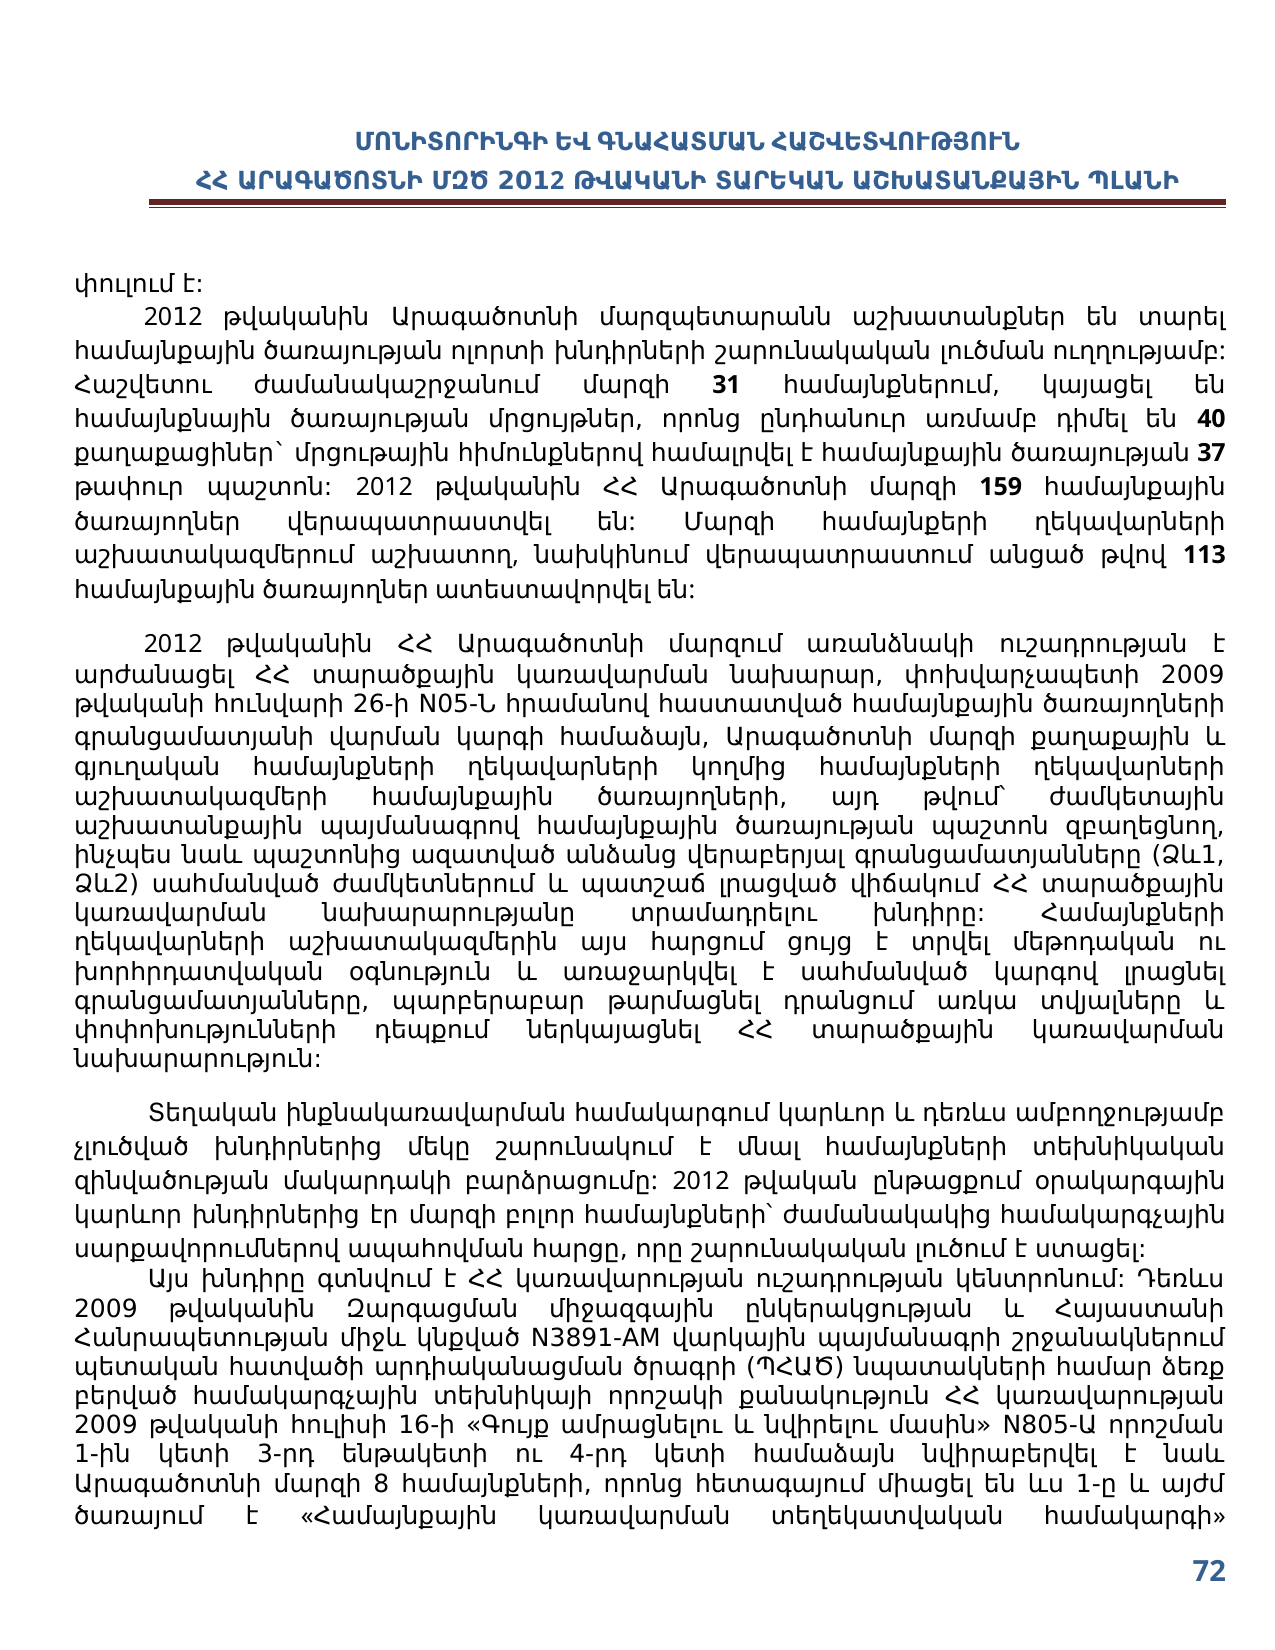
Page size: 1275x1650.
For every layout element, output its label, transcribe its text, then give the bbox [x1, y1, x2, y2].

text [74, 269, 1226, 299]
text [74, 1264, 1226, 1532]
text Տեղական ինքնակառավարման համակարգում կարևոր և դեռևս ամբողջությամբ չլուծված խնդիրներից մեկը շարունակում է մնալ համայնքների տեխնիկական զինվածության մակարդակի բարձրացումը: 2012 թվական ընթացքում օրակարգային կարևոր խնդիրներից էր մարզի բոլոր համայնքների՝ ժամանակակից համակարգչային սարքավորումներով ապահովման հարցը, որը շարունակական լուծում է ստացել: [74, 1094, 1226, 1264]
text 2012 թվականին Արագածոտնի մարզպետարանն աշխատանքներ են տարել համայնքային ծառայության ոլորտի խնդիրների շարունակական լուծման ուղղությամբ: Հաշվետու ժամանակաշրջանում մարզի 31 համայնքներում, կայացել են համայնքնային ծառայության մրցույթներ, որոնց ընդհանուր առմամբ դիմել են 40 քաղաքացիներ` մրցութային հիմունքներով համալրվել է համայնքային ծառայության 37 թափուր պաշտոն: 2012 թվականին ՀՀ Արագածոտնի մարզի 159 համայնքային ծառայողներ վերապատրաստվել են: Մարզի համայնքերի ղեկավարների աշխատակազմերում աշխատող, նախկինում վերապատրաստում անցած թվով 113 համայնքային ծառայողներ ատեստավորվել են: [74, 299, 1226, 605]
text 2012 թվականին ՀՀ Արագածոտնի մարզում առանձնակի ուշադրության է արժանացել ՀՀ տարածքային կառավարման նախարար, փոխվարչապետի 2009 թվականի հունվարի 26-ի N05-Ն հրամանով հաստատված համայնքային ծառայողների գրանցամատյանի վարման կարգի համաձայն, Արագածոտնի մարզի քաղաքային և գյուղական համայնքների ղեկավարների կողմից համայնքների ղեկավարների աշխատակազմերի համայնքային ծառայողների, այդ թվում՝ ժամկետային աշխատանքային պայմանագրով համայնքային ծառայության պաշտոն զբաղեցնող, ինչպես նաև պաշտոնից ազատված անձանց վերաբերյալ գրանցամատյանները (Ձև1, Ձև2) սահմանված ժամկետներում և պատշաճ լրացված վիճակում ՀՀ տարածքային կառավարման նախարարությանը տրամադրելու խնդիրը: Համայնքների ղեկավարների աշխատակազմերին այս հարցում ցույց է տրվել մեթոդական ու խորհրդատվական օգնություն և առաջարկվել է սահմանված կարգով լրացնել գրանցամատյանները, պարբերաբար թարմացնել դրանցում առկա տվյալները և փոփոխությունների դեպքում ներկայացնել ՀՀ տարածքային կառավարման նախարարություն: [74, 626, 1226, 1073]
